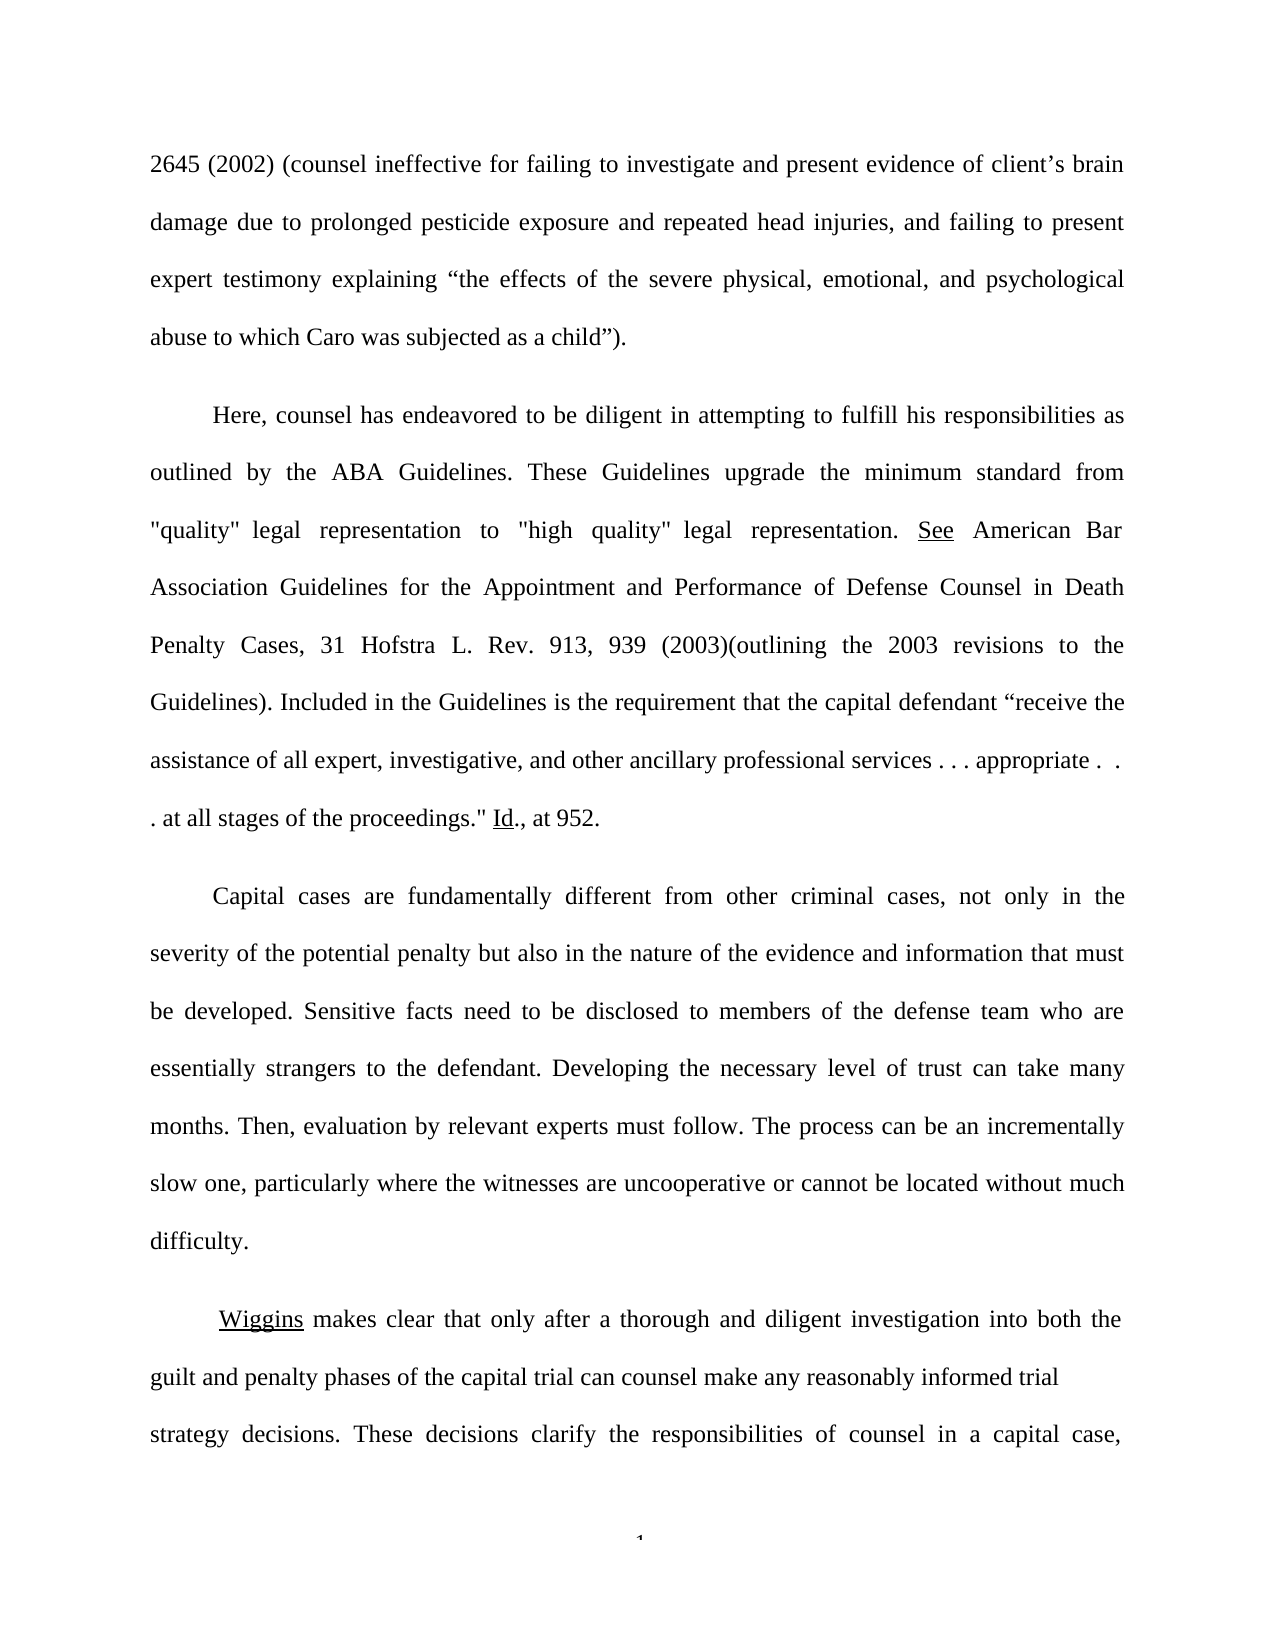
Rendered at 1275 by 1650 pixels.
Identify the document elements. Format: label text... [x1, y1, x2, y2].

text guilt and penalty phases of the capital trial can counsel make any reasonably informed trial strategy decisions. These decisions clarify the responsibilities of counsel in a capital case, [150, 1362, 1126, 1448]
text 2645 (2002) (counsel ineffective for failing to investigate and present evidence of client’s brain damage due to prolonged pesticide exposure and repeated head injuries, and failing to present expert testimony explaining “the effects of the severe physical, emotional, and psychological abuse to which Caro was subjected as a child”). [150, 149, 1125, 350]
text Association Guidelines for the Appointment and Performance of Defense Counsel in Death Penalty Cases, 31 Hofstra L. Rev. 913, 939 (2003)(outlining the 2003 revisions to the Guidelines). Included in the Guidelines is the requirement that the capital defendant “receive the assistance of all expert, investigative, and other ancillary professional services . . . appropriate . . [150, 572, 1126, 774]
text . at all stages of the proceedings." Id., at 952. [150, 803, 1137, 831]
text Wiggins makes clear that only after a thorough and diligent investigation into both the [219, 1304, 1137, 1333]
text Here, counsel has endeavored to be diligent in attempting to fulfill his responsibilities as outlined by the ABA Guidelines. These Guidelines upgrade the minimum standard from "quality" legal representation to "high quality" legal representation. See American Bar [150, 400, 1126, 544]
text Capital cases are fundamentally different from other criminal cases, not only in the severity of the potential penalty but also in the nature of the evidence and information that must be developed. Sensitive facts need to be disclosed to members of the defense team who are essentially strangers to the defendant. Developing the necessary level of trust can take many months. Then, evaluation by relevant experts must follow. The process can be an incrementally slow one, particularly where the witnesses are uncooperative or cannot be located without much difficulty. [150, 881, 1126, 1254]
